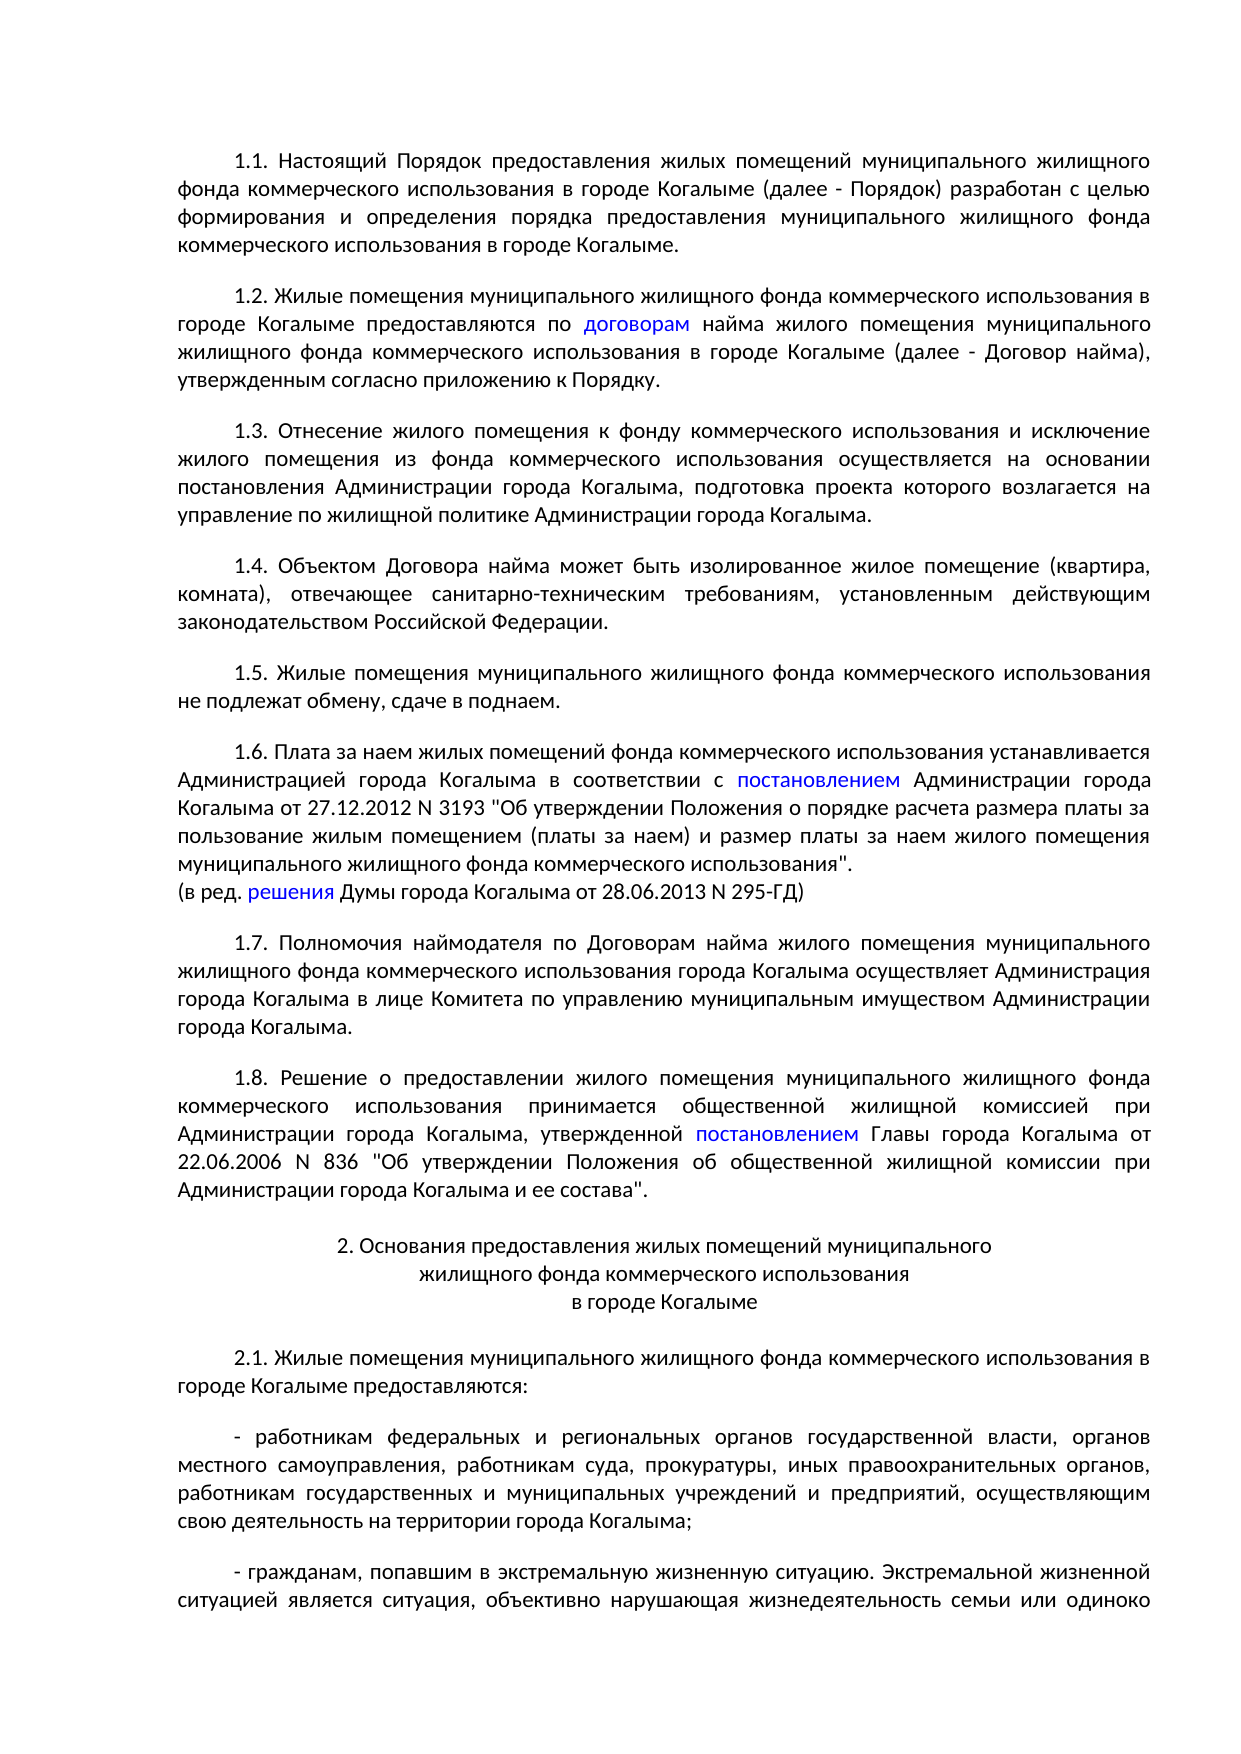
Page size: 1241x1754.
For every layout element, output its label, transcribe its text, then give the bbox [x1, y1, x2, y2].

text (в ред. решения Думы города Когалыма от 28.06.2013 N 295-ГД) [177, 877, 1152, 905]
text 1.4. Объектом Договора найма может быть изолированное жилое помещение (квартира, комната), отвечающее санитарно-техническим требованиям, установленным действующим законодательством Российской Федерации. [177, 551, 1152, 635]
text 2.1. Жилые помещения муниципального жилищного фонда коммерческого использования в городе Когалыме предоставляются: [177, 1343, 1152, 1399]
text - работникам федеральных и региональных органов государственной власти, органов местного самоуправления, работникам суда, прокуратуры, иных правоохранительных органов, работникам государственных и муниципальных учреждений и предприятий, осуществляющим свою деятельность на территории города Когалыма; [177, 1422, 1152, 1534]
text 2. Основания предоставления жилых помещений муниципального [177, 1231, 1152, 1259]
text 1.5. Жилые помещения муниципального жилищного фонда коммерческого использования не подлежат обмену, сдаче в поднаем. [177, 658, 1152, 714]
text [177, 1557, 1152, 1613]
text 1.6. Плата за наем жилых помещений фонда коммерческого использования устанавливается Администрацией города Когалыма в соответствии с постановлением Администрации города Когалыма от 27.12.2012 N 3193 "Об утверждении Положения о порядке расчета размера платы за пользование жилым помещением (платы за наем) и размер платы за наем жилого помещения муниципального жилищного фонда коммерческого использования". [177, 737, 1152, 877]
text 1.1. Настоящий Порядок предоставления жилых помещений муниципального жилищного фонда коммерческого использования в городе Когалыме (далее - Порядок) разработан с целью формирования и определения порядка предоставления муниципального жилищного фонда коммерческого использования в городе Когалыме. [177, 146, 1152, 258]
text в городе Когалыме [177, 1287, 1152, 1315]
text 1.7. Полномочия наймодателя по Договорам найма жилого помещения муниципального жилищного фонда коммерческого использования города Когалыма осуществляет Администрация города Когалыма в лице Комитета по управлению муниципальным имуществом Администрации города Когалыма. [177, 928, 1152, 1040]
text 1.8. Решение о предоставлении жилого помещения муниципального жилищного фонда коммерческого использования принимается общественной жилищной комиссией при Администрации города Когалыма, утвержденной постановлением Главы города Когалыма от 22.06.2006 N 836 "Об утверждении Положения об общественной жилищной комиссии при Администрации города Когалыма и ее состава". [177, 1063, 1152, 1203]
text жилищного фонда коммерческого использования [177, 1259, 1152, 1287]
text 1.2. Жилые помещения муниципального жилищного фонда коммерческого использования в городе Когалыме предоставляются по договорам найма жилого помещения муниципального жилищного фонда коммерческого использования в городе Когалыме (далее - Договор найма), утвержденным согласно приложению к Порядку. [177, 281, 1152, 393]
text 1.3. Отнесение жилого помещения к фонду коммерческого использования и исключение жилого помещения из фонда коммерческого использования осуществляется на основании постановления Администрации города Когалыма, подготовка проекта которого возлагается на управление по жилищной политике Администрации города Когалыма. [177, 416, 1152, 528]
